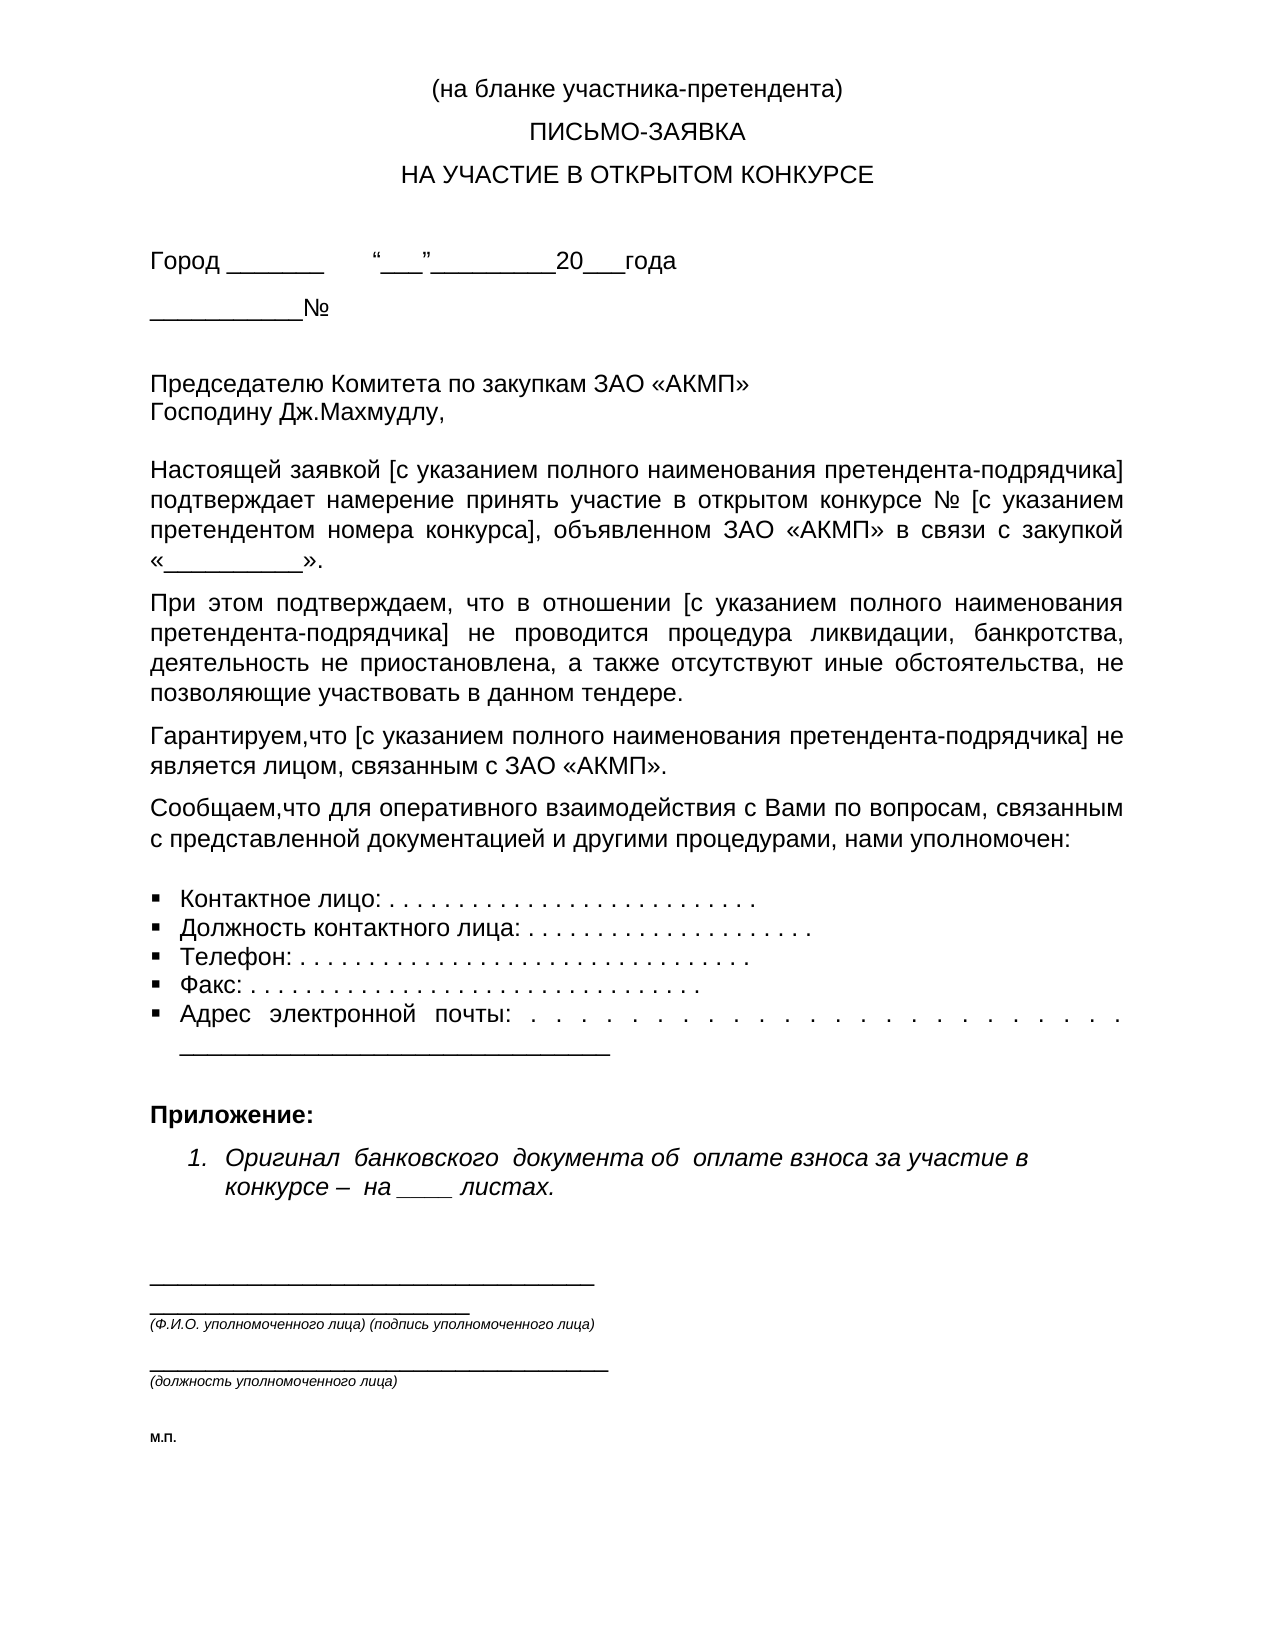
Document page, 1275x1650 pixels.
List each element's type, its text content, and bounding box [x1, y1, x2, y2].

list Оригинал банковского документа об оплате взноса за участие в конкурсе – на ____ листах. [187, 1143, 1125, 1201]
text Господину Дж.Махмудлу, [150, 397, 1125, 426]
text Сообщаем,что для оперативного взаимодействия с Вами по вопросам, связанным с представленной документацией и другими процедурами, нами уполномочен: [150, 793, 1125, 852]
list Контактное лицо: . . . . . . . . . . . . . . . . . . . . . . . . . . . [150, 884, 1125, 913]
text Город _______ “___”_________20___года [150, 246, 1125, 275]
text Настоящей заявкой [с указанием полного наименования претендента-подрядчика] подтверждает намерение принять участие в открытом конкурсе № [с указанием претендентом номера конкурса], объявленном ЗАО «АКМП» в связи с закупкой «__________». [150, 455, 1125, 574]
text НА УЧАСТИЕ В ОТКРЫТОМ КОНКУРСЕ [150, 160, 1125, 189]
text (должность уполномоченного лица) [150, 1373, 1125, 1402]
list Адрес электронной почты: . . . . . . . . . . . . . . . . . . . . . . . . _______________________________ [150, 999, 1125, 1057]
text При этом подтверждаем, что в отношении [с указанием полного наименования претендента-подрядчика] не проводится процедура ликвидации, банкротства, деятельность не приостановлена, а также отсутствуют иные обстоятельства, не позволяющие участвовать в данном тендере. [150, 588, 1125, 707]
text ПИСЬМО-ЗАЯВКА [150, 117, 1125, 146]
text _________________________________ [150, 1344, 1125, 1373]
text (Ф.И.О. уполномоченного лица) (подпись уполномоченного лица) [150, 1316, 1125, 1344]
text ___________№ [150, 293, 1125, 322]
text (на бланке участника-претендента) [150, 74, 1125, 103]
text M.П. [150, 1402, 1125, 1445]
text Председателю Комитета по закупкам ЗАО «АКМП» [150, 369, 1125, 397]
text Приложение: [150, 1100, 1125, 1129]
list Должность контактного лица: . . . . . . . . . . . . . . . . . . . . . [150, 913, 1125, 941]
list Факс: . . . . . . . . . . . . . . . . . . . . . . . . . . . . . . . . . [150, 970, 1125, 999]
text ________________________________ _______________________ [150, 1258, 1125, 1316]
list Телефон: . . . . . . . . . . . . . . . . . . . . . . . . . . . . . . . . . [150, 941, 1125, 970]
text Гарантируем,что [с указанием полного наименования претендента-подрядчика] не является лицом, связанным с ЗАО «АКМП». [150, 721, 1125, 779]
